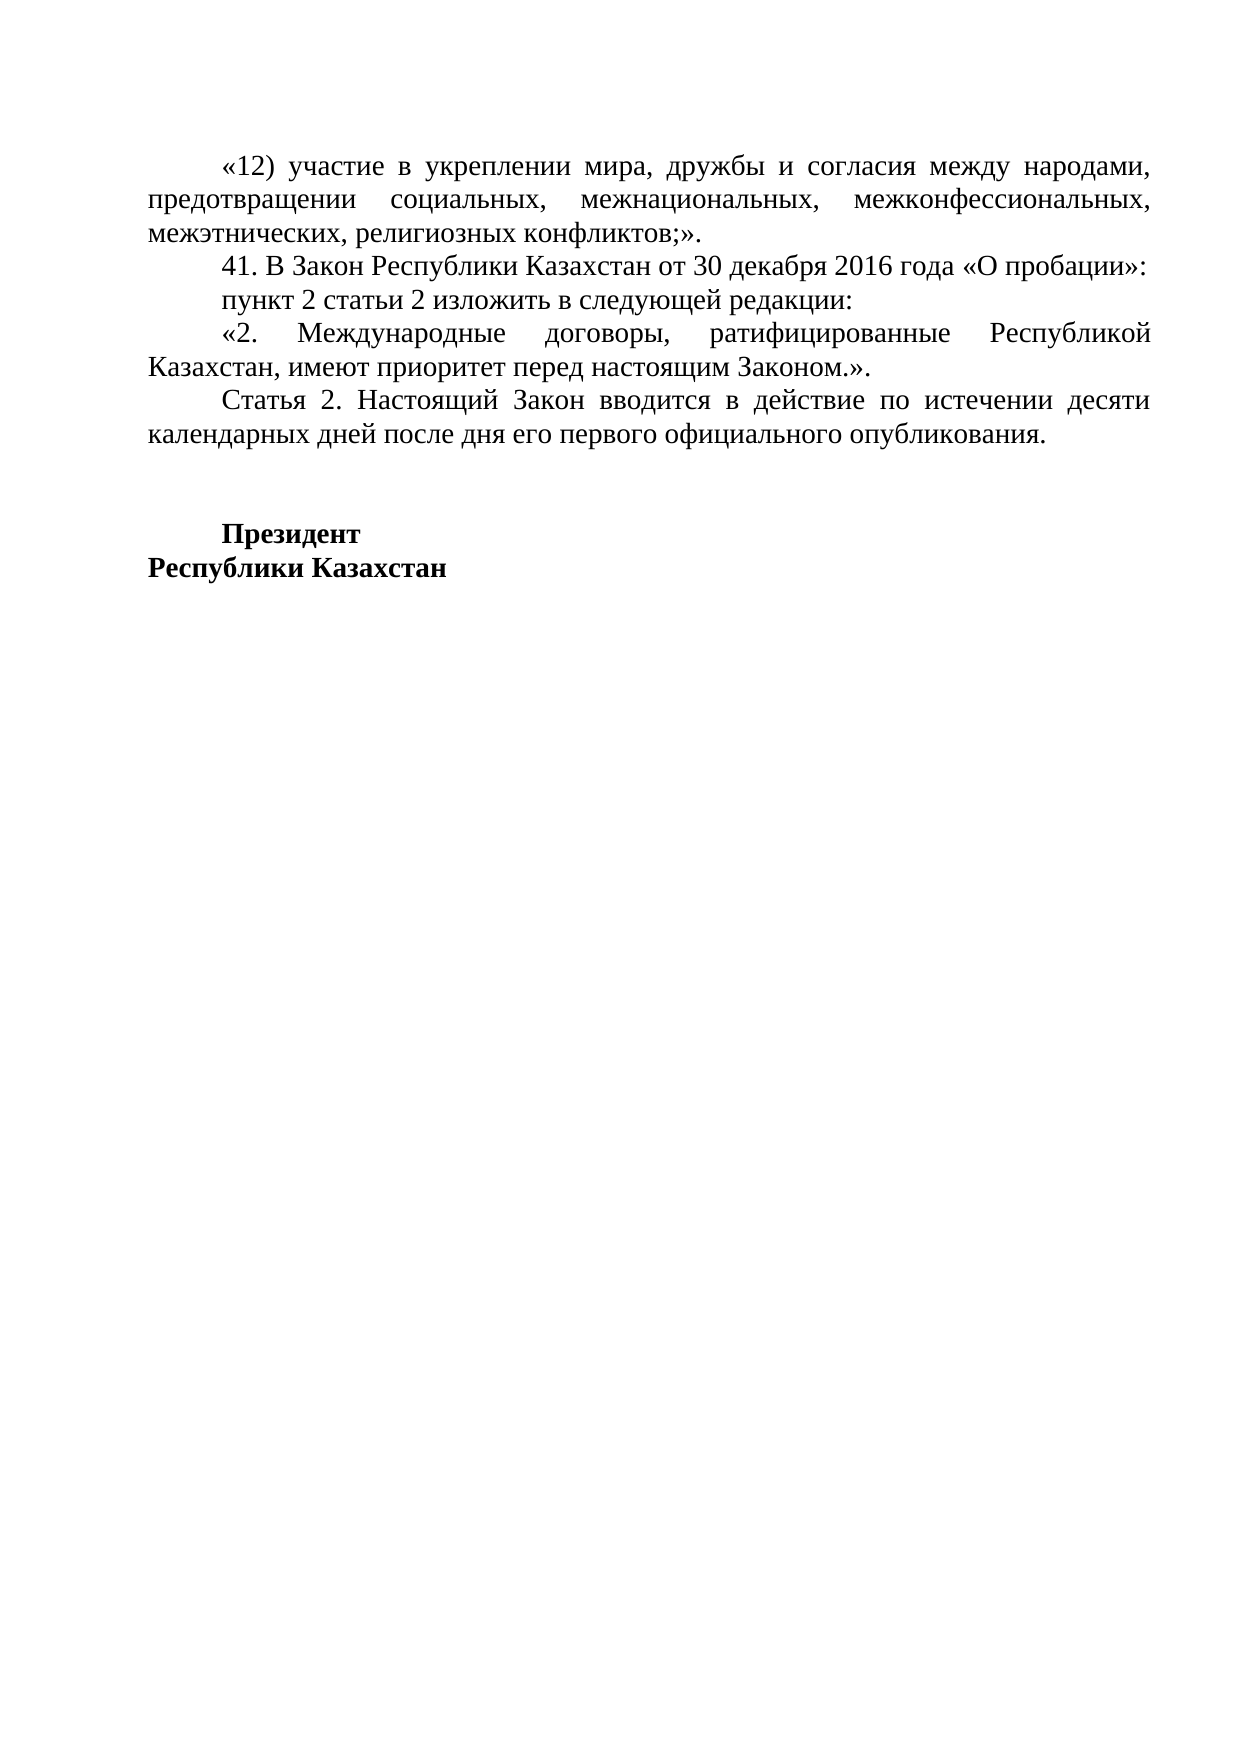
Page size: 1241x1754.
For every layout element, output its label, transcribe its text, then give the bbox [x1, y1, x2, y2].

text «2. Международные договоры, ратифицированные Республикой Казахстан, имеют приоритет перед настоящим Законом.». [148, 315, 1152, 382]
text «12) участие в укреплении мира, дружбы и согласия между народами, предотвращении социальных, межнациональных, межконфессиональных, межэтнических, религиозных конфликтов;». [148, 148, 1152, 248]
text Статья 2. Настоящий Закон вводится в действие по истечении десяти календарных дней после дня его первого официального опубликования. [148, 382, 1152, 449]
text пункт 2 статьи 2 изложить в следующей редакции: [148, 282, 1152, 315]
text Республики Казахстан [148, 550, 1152, 584]
text Президент [148, 517, 1152, 550]
text 41. В Закон Республики Казахстан от 30 декабря 2016 года «О пробации»: [148, 248, 1152, 282]
